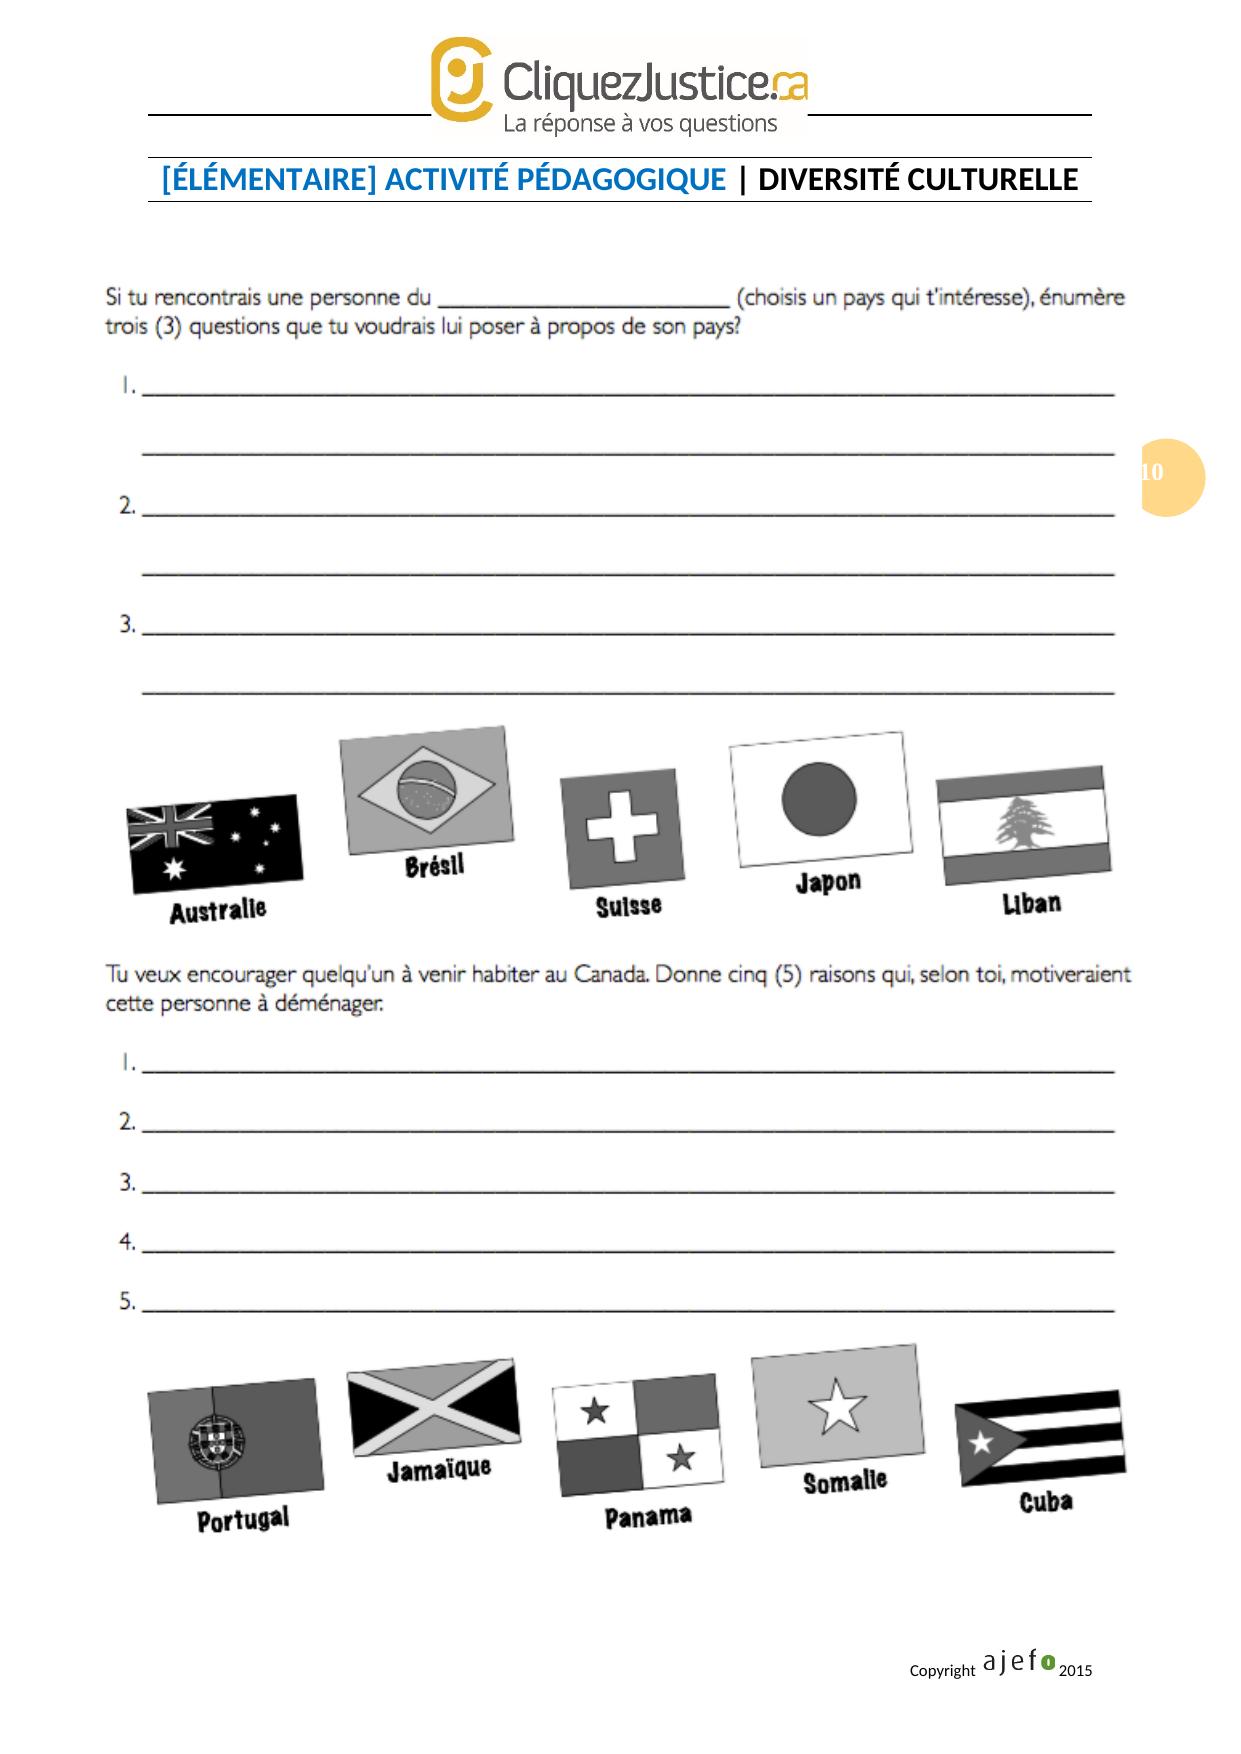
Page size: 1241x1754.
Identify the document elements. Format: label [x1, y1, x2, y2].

picture [429, 36, 808, 137]
picture [983, 1648, 1055, 1676]
picture [98, 270, 1143, 1539]
